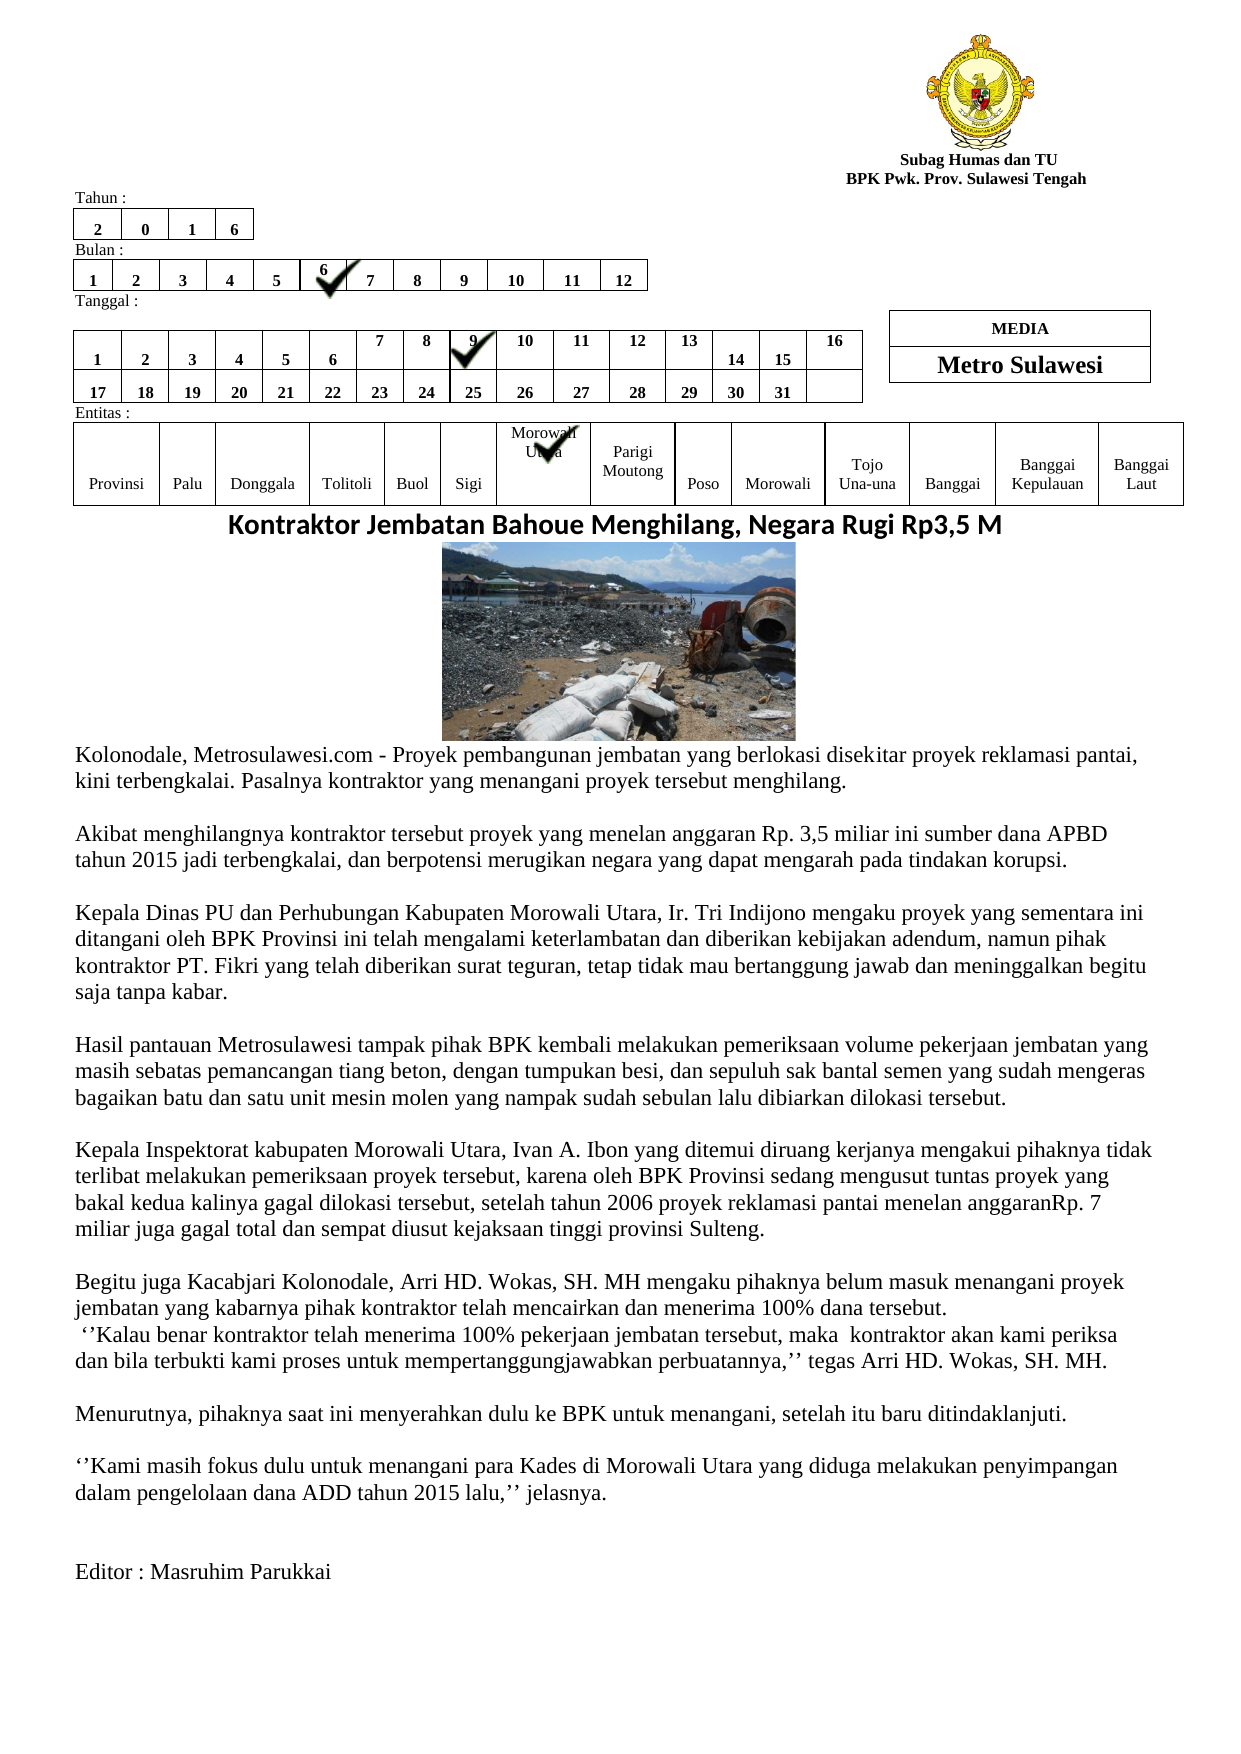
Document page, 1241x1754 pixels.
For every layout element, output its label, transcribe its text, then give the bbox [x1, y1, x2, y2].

table_cell 17 [74, 370, 121, 402]
table_header Tolitoli [310, 423, 384, 505]
text Editor : Masruhim Parukkai [75, 1558, 1162, 1584]
table_cell 23 [357, 370, 403, 402]
text Menurutnya, pihaknya saat ini menyerahkan dulu ke BPK untuk menangani, setelah itu baru ditindaklanjuti. [75, 1400, 1162, 1426]
table_header MEDIA [890, 311, 1150, 346]
table_cell 25 [451, 370, 496, 402]
table_header 9 [441, 260, 487, 290]
table_header 6 [310, 331, 356, 369]
table_header 11 [554, 331, 609, 369]
table_header 5 [254, 260, 299, 290]
text Kolonodale, Metrosulawesi.com - Proyek pembangunan jembatan yang berlokasi disekitar proyek reklamasi pantai, kini terbengkalai. Pasalnya kontraktor yang menangani proyek tersebut menghilang. [75, 741, 1162, 794]
table_header 4 [216, 331, 262, 369]
table_header Morowali [732, 423, 824, 505]
table_cell 30 [713, 370, 759, 402]
table_header 0 [122, 209, 168, 239]
table_header 16 [807, 331, 862, 369]
table_header 6 [301, 260, 346, 290]
table_cell 21 [263, 370, 309, 402]
table_cell 29 [666, 370, 712, 402]
table_cell 27 [554, 370, 609, 402]
table_cell Metro Sulawesi [890, 347, 1150, 382]
text Tanggal : [75, 291, 1162, 329]
table_header 1 [74, 260, 112, 290]
table_cell 31 [760, 370, 806, 402]
table_header Palu [160, 423, 215, 505]
table_header Banggai [910, 423, 995, 505]
table_header 12 [601, 260, 647, 290]
table_header Morowali Utara [497, 423, 590, 505]
table_header 7 [347, 260, 393, 290]
table_header 11 [544, 260, 600, 290]
text Akibat menghilangnya kontraktor tersebut proyek yang menelan anggaran Rp. 3,5 miliar ini sumber dana APBD tahun 2015 jadi terbengkalai, dan berpotensi merugikan negara yang dapat mengarah pada tindakan korupsi. [75, 820, 1162, 873]
table_header 3 [160, 260, 206, 290]
text ‘’Kami masih fokus dulu untuk menangani para Kades di Morowali Utara yang diduga melakukan penyimpangan dalam pengelolaan dana ADD tahun 2015 lalu,’’ jelasnya. [75, 1452, 1162, 1505]
table_header 7 [357, 331, 403, 369]
table_header 2 [113, 260, 159, 290]
table_cell 19 [169, 370, 215, 402]
table_header 14 [713, 331, 759, 369]
picture [442, 542, 796, 741]
text Tahun : [75, 188, 1162, 207]
table_header Banggai Kepulauan [996, 423, 1098, 505]
table_header 4 [207, 260, 253, 290]
table_header 8 [394, 260, 440, 290]
text Kepala Dinas PU dan Perhubungan Kabupaten Morowali Utara, Ir. Tri Indijono mengaku proyek yang sementara ini ditangani oleh BPK Provinsi ini telah mengalami keterlambatan dan diberikan kebijakan adendum, namun pihak kontraktor PT. Fikri yang telah diberikan surat teguran, tetap tidak mau bertanggung jawab dan meninggalkan begitu saja tanpa kabar. [75, 899, 1162, 1004]
picture [926, 34, 1035, 150]
table_cell 20 [216, 370, 262, 402]
text BPK Pwk. Prov. Sulawesi Tengah [75, 169, 1162, 188]
table_header 6 [216, 209, 253, 239]
table_header 15 [760, 331, 806, 369]
table_header 8 [404, 331, 449, 369]
table_header 3 [169, 331, 215, 369]
text ‘’Kalau benar kontraktor telah menerima 100% pekerjaan jembatan tersebut, maka kontraktor akan kami periksa dan bila terbukti kami proses untuk mempertanggungjawabkan perbuatannya,’’ tegas Arri HD. Wokas, SH. MH. [75, 1321, 1162, 1373]
table_cell 24 [404, 370, 449, 402]
text Hasil pantauan Metrosulawesi tampak pihak BPK kembali melakukan pemeriksaan volume pekerjaan jembatan yang masih sebatas pemancangan tiang beton, dengan tumpukan besi, dan sepuluh sak bantal semen yang sudah mengeras bagaikan batu dan satu unit mesin molen yang nampak sudah sebulan lalu dibiarkan dilokasi tersebut. [75, 1031, 1162, 1110]
table_cell 28 [610, 370, 665, 402]
table_header Provinsi [74, 423, 159, 505]
table_header Banggai Laut [1099, 423, 1183, 505]
table_cell 22 [310, 370, 356, 402]
table_header 10 [497, 331, 553, 369]
table_header Donggala [216, 423, 309, 505]
table_header 10 [488, 260, 543, 290]
table_header Parigi Moutong [591, 423, 674, 505]
table_header Poso [676, 423, 731, 505]
table_header 9 [451, 331, 496, 369]
text Subag Humas dan TU [825, 150, 1162, 169]
table_header 2 [122, 331, 168, 369]
text Begitu juga Kacabjari Kolonodale, Arri HD. Wokas, SH. MH mengaku pihaknya belum masuk menangani proyek jembatan yang kabarnya pihak kontraktor telah mencairkan dan menerima 100% dana tersebut. [75, 1268, 1162, 1321]
table_header 13 [666, 331, 712, 369]
table_header Buol [385, 423, 440, 505]
table_cell [807, 370, 862, 402]
text Bulan : [75, 240, 1162, 259]
text Kepala Inspektorat kabupaten Morowali Utara, Ivan A. Ibon yang ditemui diruang kerjanya mengakui pihaknya tidak terlibat melakukan pemeriksaan proyek tersebut, karena oleh BPK Provinsi sedang mengusut tuntas proyek yang bakal kedua kalinya gagal dilokasi tersebut, setelah tahun 2006 proyek reklamasi pantai menelan anggaranRp. 7 miliar juga gagal total dan sempat diusut kejaksaan tinggi provinsi Sulteng. [75, 1136, 1162, 1242]
table_header 1 [169, 209, 215, 239]
table_header 12 [610, 331, 665, 369]
table_header Sigi [441, 423, 496, 505]
table_header Tojo Una-una [826, 423, 909, 505]
text Entitas : [75, 403, 1162, 422]
table_cell 26 [497, 370, 553, 402]
table_header 5 [263, 331, 309, 369]
table_header 1 [74, 331, 121, 369]
table_header 2 [74, 209, 121, 239]
table_cell 18 [122, 370, 168, 402]
